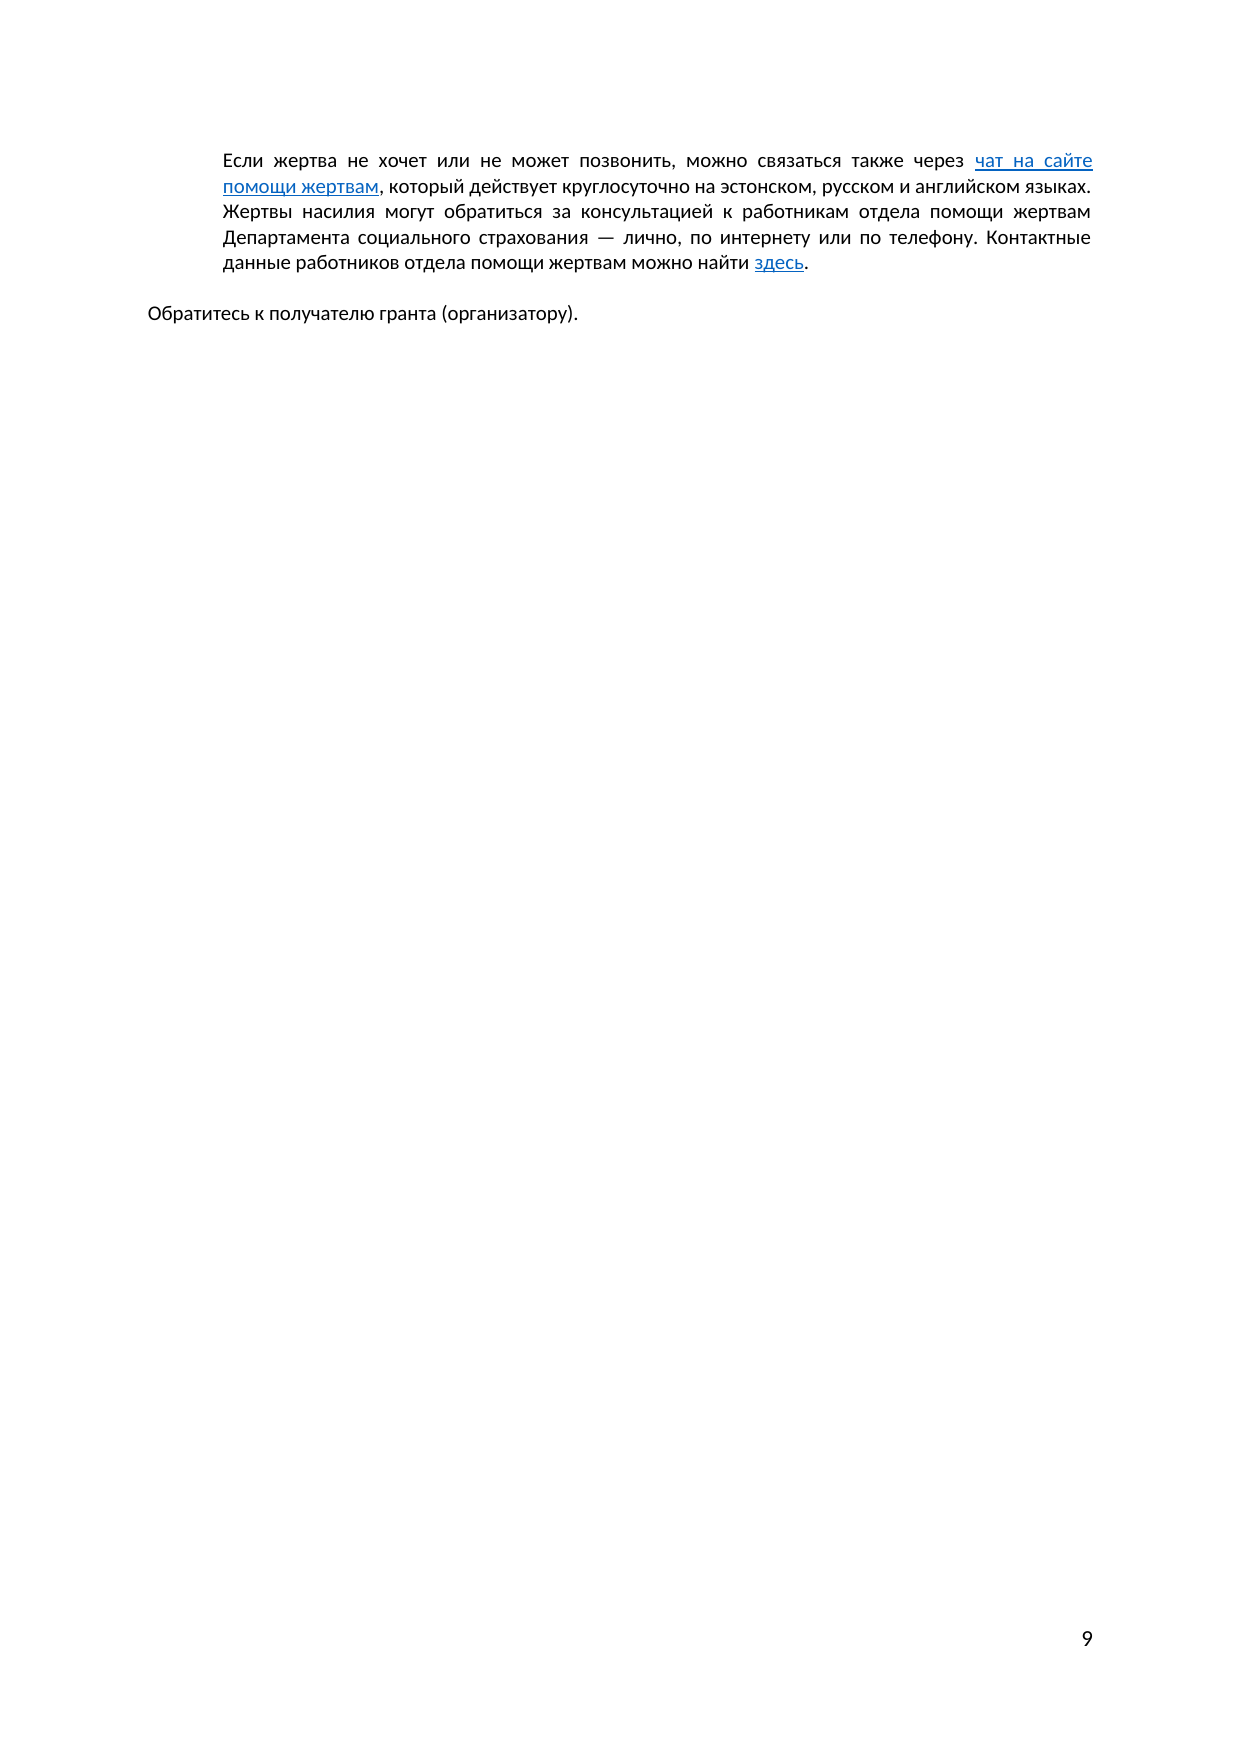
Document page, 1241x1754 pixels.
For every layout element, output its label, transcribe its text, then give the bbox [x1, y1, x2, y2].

text Если жертва не хочет или не может позвонить, можно связаться также через чат на сайте помощи жертвам, который действует круглосуточно на эстонском, русском и английском языках. [223, 148, 1093, 198]
text Обратитесь к получателю гранта (организатору). [148, 300, 1093, 326]
text Жертвы насилия могут обратиться за консультацией к работникам отдела помощи жертвам Департамента социального страхования — лично, по интернету или по телефону. Контактные данные работников отдела помощи жертвам можно найти здесь. [223, 198, 1093, 275]
